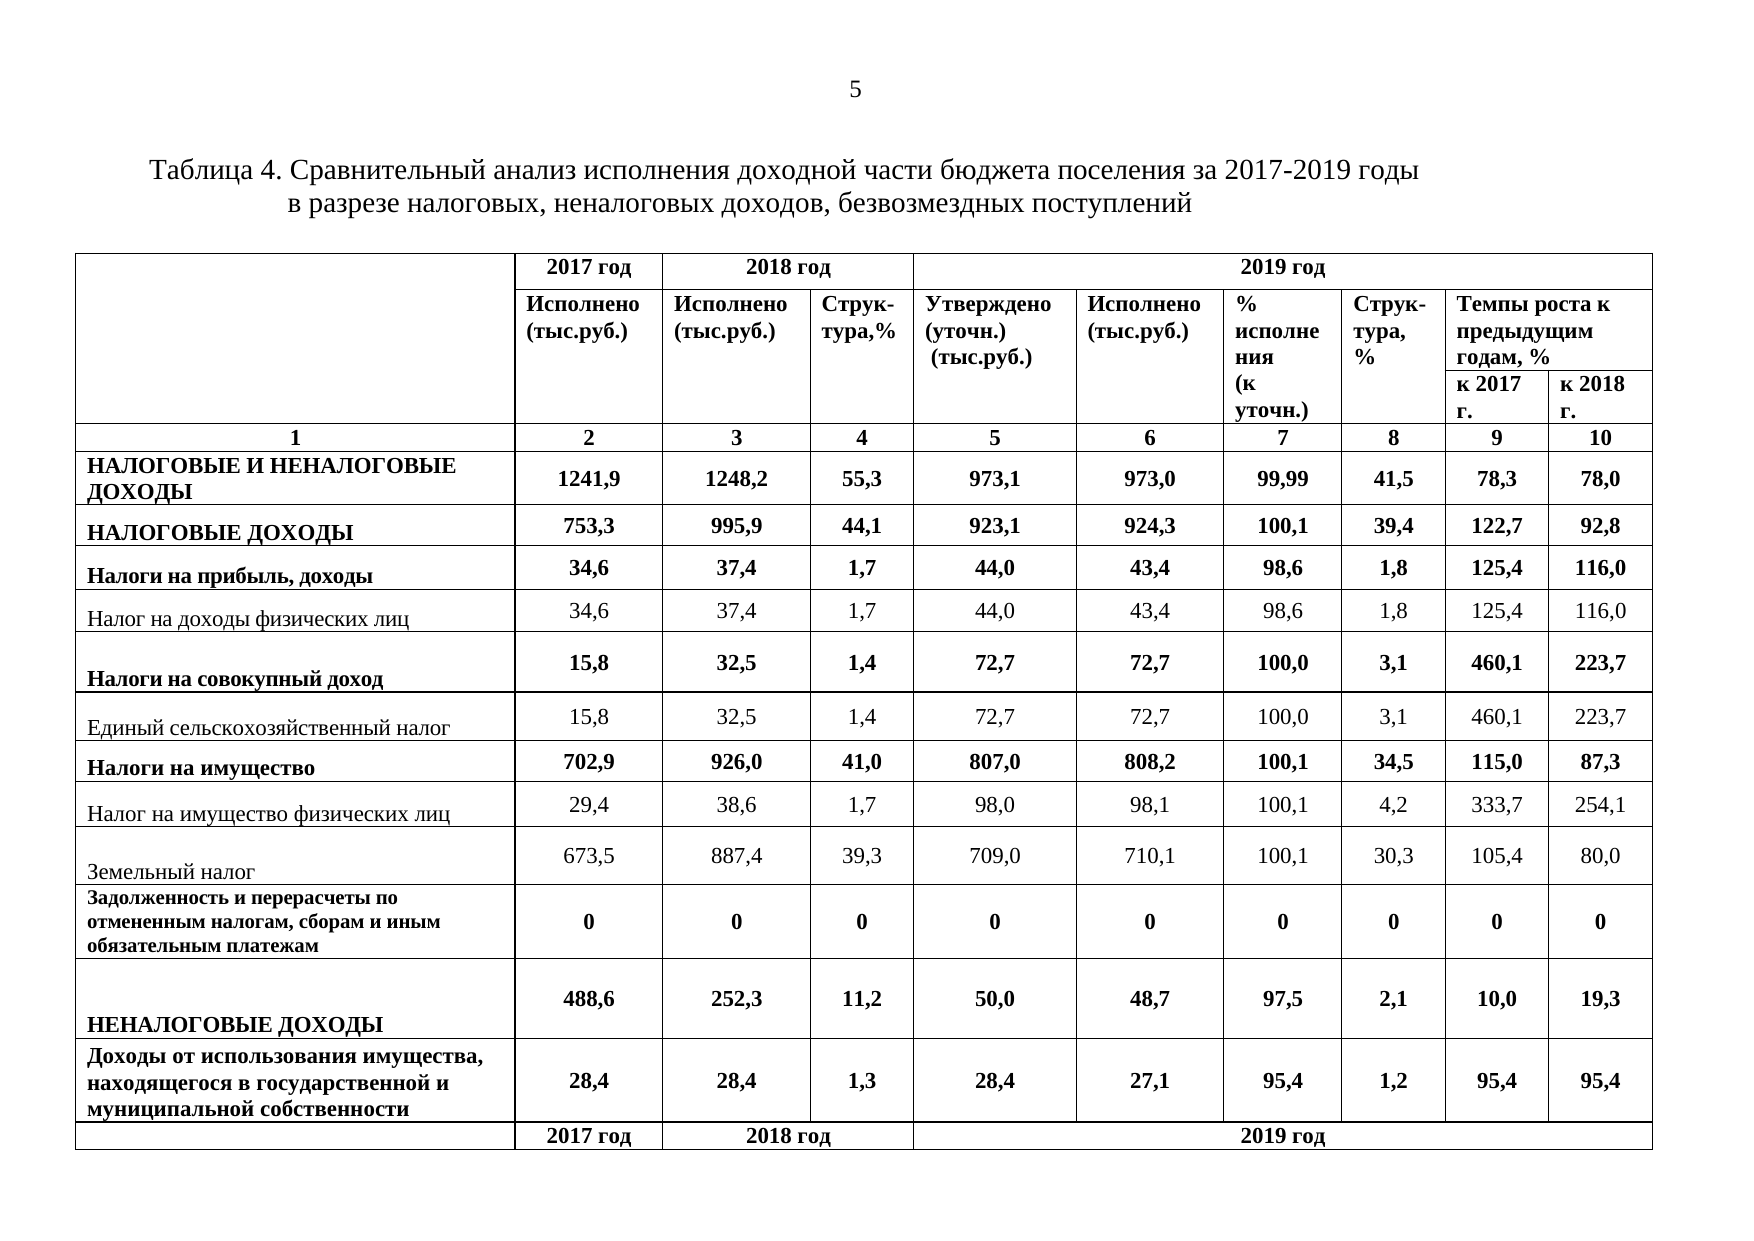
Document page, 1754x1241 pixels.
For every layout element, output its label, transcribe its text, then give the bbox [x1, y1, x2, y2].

table_cell 1241,9 [516, 452, 662, 504]
table_cell 254,1 [1549, 782, 1652, 826]
table_cell Задолженность и перерасчеты по отмененным налогам, сборам и иным обязательным платежам [76, 885, 514, 957]
table_cell 460,1 [1446, 693, 1548, 740]
table_cell 15,8 [516, 693, 662, 740]
table_cell Налоги на имущество [76, 741, 514, 781]
table_cell Утверждено (уточн.) (тыс.руб.) [914, 290, 1076, 423]
table_cell 924,3 [1077, 505, 1223, 545]
table_cell к 2018 г. [1549, 371, 1652, 423]
table_cell 55,3 [811, 452, 913, 504]
table_cell 223,7 [1549, 693, 1652, 740]
table_cell Налоги на прибыль, доходы [76, 546, 514, 589]
table_cell 9 [1446, 424, 1548, 451]
table_cell 34,6 [516, 546, 662, 589]
table_cell 11,2 [811, 959, 913, 1038]
table_cell 807,0 [914, 741, 1076, 781]
table_cell 125,4 [1446, 546, 1548, 589]
table_header 2018 год [663, 254, 913, 289]
table_cell НЕНАЛОГОВЫЕ ДОХОДЫ [76, 959, 514, 1038]
table_cell 95,4 [1549, 1039, 1652, 1121]
table_cell 28,4 [914, 1039, 1076, 1121]
table_cell 973,0 [1077, 452, 1223, 504]
table_cell 34,5 [1342, 741, 1445, 781]
table_cell Темпы роста к предыдущим годам, % [1446, 290, 1652, 369]
table_cell 100,1 [1224, 827, 1341, 884]
table_cell 2 [516, 424, 662, 451]
table_cell 702,9 [516, 741, 662, 781]
table_cell 43,4 [1077, 546, 1223, 589]
table_cell 10,0 [1446, 959, 1548, 1038]
table_cell 32,5 [663, 632, 810, 691]
table_cell 1,8 [1342, 546, 1445, 589]
table_cell 0 [1077, 885, 1223, 957]
table_cell 100,1 [1224, 505, 1341, 545]
table_cell 3,1 [1342, 693, 1445, 740]
table_cell 488,6 [516, 959, 662, 1038]
table_cell 80,0 [1549, 827, 1652, 884]
table_cell Исполнено (тыс.руб.) [516, 290, 662, 423]
table_header [76, 254, 514, 423]
table_cell 95,4 [1446, 1039, 1548, 1121]
table_cell 105,4 [1446, 827, 1548, 884]
table_cell 0 [1342, 885, 1445, 957]
table_cell 1,7 [811, 546, 913, 589]
table_cell 2019 год [914, 1123, 1652, 1149]
table_cell 709,0 [914, 827, 1076, 884]
table_cell 43,4 [1077, 590, 1223, 631]
table_cell 808,2 [1077, 741, 1223, 781]
table_cell 122,7 [1446, 505, 1548, 545]
table_cell 34,6 [516, 590, 662, 631]
table_cell 48,7 [1077, 959, 1223, 1038]
table_cell 78,3 [1446, 452, 1548, 504]
table_cell 333,7 [1446, 782, 1548, 826]
table_cell Струк- тура, % [1342, 290, 1445, 423]
table_cell 37,4 [663, 590, 810, 631]
table_cell 4 [811, 424, 913, 451]
table_cell 116,0 [1549, 546, 1652, 589]
table_cell 887,4 [663, 827, 810, 884]
table_cell 41,5 [1342, 452, 1445, 504]
table_cell 753,3 [516, 505, 662, 545]
table_cell 926,0 [663, 741, 810, 781]
table_cell Исполнено (тыс.руб.) [1077, 290, 1223, 423]
table_cell 4,2 [1342, 782, 1445, 826]
table_cell 97,5 [1224, 959, 1341, 1038]
table_cell 28,4 [663, 1039, 810, 1121]
table_cell 1,7 [811, 590, 913, 631]
table_cell 38,6 [663, 782, 810, 826]
table_cell 72,7 [914, 632, 1076, 691]
table_cell 2,1 [1342, 959, 1445, 1038]
table_cell 99,99 [1224, 452, 1341, 504]
table_cell 44,1 [811, 505, 913, 545]
table_cell 460,1 [1446, 632, 1548, 691]
table_cell 100,1 [1224, 782, 1341, 826]
table_cell 92,8 [1549, 505, 1652, 545]
table_cell 223,7 [1549, 632, 1652, 691]
table_cell 29,4 [516, 782, 662, 826]
table_cell 0 [811, 885, 913, 957]
table_cell 19,3 [1549, 959, 1652, 1038]
table_cell 78,0 [1549, 452, 1652, 504]
table_cell к 2017 г. [1446, 371, 1548, 423]
table_cell 3,1 [1342, 632, 1445, 691]
table_cell 100,1 [1224, 741, 1341, 781]
table_cell Струк- тура,% [811, 290, 913, 423]
text в разрезе налоговых, неналоговых доходов, безвозмездных поступлений [75, 185, 1636, 219]
table_cell 30,3 [1342, 827, 1445, 884]
table_cell 32,5 [663, 693, 810, 740]
table_cell 6 [1077, 424, 1223, 451]
table_cell Земельный налог [76, 827, 514, 884]
table_cell 0 [663, 885, 810, 957]
table_cell 1,8 [1342, 590, 1445, 631]
table_cell Исполнено (тыс.руб.) [663, 290, 810, 423]
table_cell 0 [516, 885, 662, 957]
table_cell 44,0 [914, 546, 1076, 589]
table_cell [516, 1123, 662, 1149]
table_cell 5 [914, 424, 1076, 451]
table_cell 1,2 [1342, 1039, 1445, 1121]
table_cell 41,0 [811, 741, 913, 781]
table_cell 87,3 [1549, 741, 1652, 781]
table_cell Доходы от использования имущества, находящегося в государственной и муниципальной собственности [76, 1039, 514, 1121]
table_cell 0 [1549, 885, 1652, 957]
table_cell Налог на доходы физических лиц [76, 590, 514, 631]
table_cell 98,6 [1224, 590, 1341, 631]
table_cell 923,1 [914, 505, 1076, 545]
table_cell 1248,2 [663, 452, 810, 504]
table_cell 37,4 [663, 546, 810, 589]
table_cell 1,7 [811, 782, 913, 826]
table_cell 100,0 [1224, 693, 1341, 740]
table_cell Налог на имущество физических лиц [76, 782, 514, 826]
table_cell 28,4 [516, 1039, 662, 1121]
table_cell 0 [1224, 885, 1341, 957]
table_cell 673,5 [516, 827, 662, 884]
text Таблица 4. Сравнительный анализ исполнения доходной части бюджета поселения за 2017-2019 годы [75, 152, 1636, 185]
table_cell 710,1 [1077, 827, 1223, 884]
table_cell 0 [914, 885, 1076, 957]
table_cell % исполнения (к уточн.) [1224, 290, 1341, 423]
table_cell 44,0 [914, 590, 1076, 631]
table_header 2017 год [516, 254, 662, 289]
table_cell 973,1 [914, 452, 1076, 504]
table_cell 72,7 [1077, 693, 1223, 740]
table_cell НАЛОГОВЫЕ ДОХОДЫ [76, 505, 514, 545]
table_cell 995,9 [663, 505, 810, 545]
table_cell 95,4 [1224, 1039, 1341, 1121]
table_cell Налоги на совокупный доход [76, 632, 514, 691]
table_cell 8 [1342, 424, 1445, 451]
table_cell 1 [76, 424, 514, 451]
table_cell 98,1 [1077, 782, 1223, 826]
table_cell 0 [1446, 885, 1548, 957]
table_cell 1,4 [811, 632, 913, 691]
table_header 2019 год [914, 254, 1652, 289]
table_cell 15,8 [516, 632, 662, 691]
table_cell 100,0 [1224, 632, 1341, 691]
table_cell 27,1 [1077, 1039, 1223, 1121]
table_cell [76, 1123, 514, 1149]
table_cell Единый сельскохозяйственный налог [76, 693, 514, 740]
table_cell 72,7 [914, 693, 1076, 740]
table_cell 115,0 [1446, 741, 1548, 781]
table_cell 72,7 [1077, 632, 1223, 691]
table_cell 39,4 [1342, 505, 1445, 545]
table_cell 50,0 [914, 959, 1076, 1038]
table_cell 2018 год [663, 1123, 913, 1149]
table_cell НАЛОГОВЫЕ И НЕНАЛОГОВЫЕ ДОХОДЫ [76, 452, 514, 504]
table_cell 1,3 [811, 1039, 913, 1121]
table_cell 10 [1549, 424, 1652, 451]
table_cell 125,4 [1446, 590, 1548, 631]
table_cell 252,3 [663, 959, 810, 1038]
table_cell 98,6 [1224, 546, 1341, 589]
table_cell 3 [663, 424, 810, 451]
table_cell 39,3 [811, 827, 913, 884]
table_cell 98,0 [914, 782, 1076, 826]
table_cell 116,0 [1549, 590, 1652, 631]
table_cell 1,4 [811, 693, 913, 740]
table_cell 7 [1224, 424, 1341, 451]
